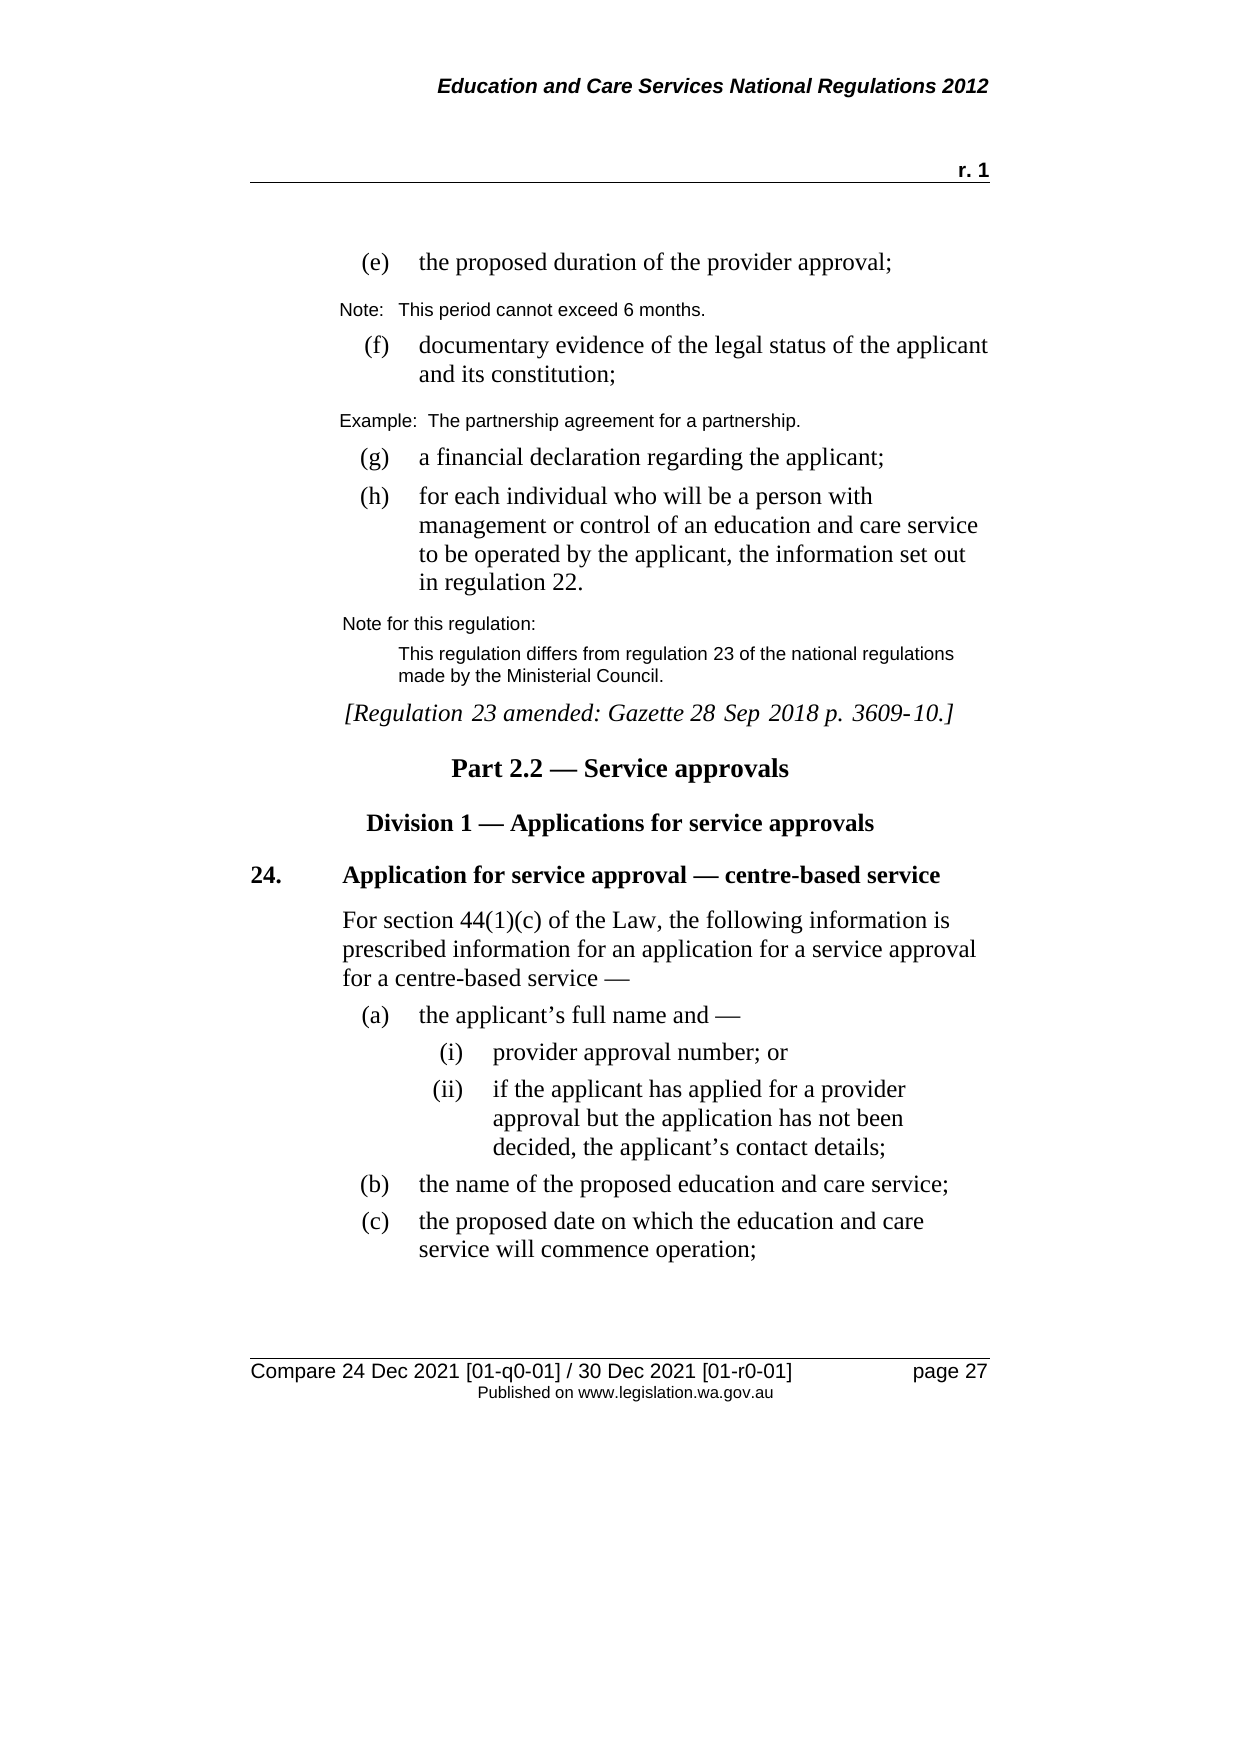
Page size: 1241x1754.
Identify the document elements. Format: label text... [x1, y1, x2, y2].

text (i) provider approval number; or [250, 1037, 990, 1066]
subtitle 24. Application for service approval — centre-based service [250, 860, 990, 889]
text This regulation differs from regulation 23 of the national regulations made by the Ministerial Council. [250, 643, 990, 686]
subtitle Division 1 — Applications for service approvals [250, 808, 990, 837]
text (ii) if the applicant has applied for a provider approval but the application has not been decided, the applicant’s contact details; [250, 1074, 990, 1160]
text For section 44(1)(c) of the Law, the following information is prescribed information for an application for a service approval for a centre-based service — [250, 905, 990, 992]
text (c) the proposed date on which the education and care service will commence operation; [250, 1206, 990, 1263]
text Note: This period cannot exceed 6 months. [250, 293, 990, 320]
text (h) for each individual who will be a person with management or control of an education and care service to be operated by the applicant, the information set out in regulation 22. [250, 481, 990, 596]
text (g) a financial declaration regarding the applicant; [250, 442, 990, 471]
text (f) documentary evidence of the legal status of the applicant and its constitution; [250, 330, 990, 388]
subtitle Part 2.2 — Service approvals [250, 752, 990, 783]
text (e) the proposed duration of the provider approval; [250, 247, 990, 276]
subtitle Note for this regulation: [250, 613, 990, 634]
text [Regulation 23 amended: Gazette 28 Sep 2018 p. 3609-10.] [250, 698, 990, 727]
text (a) the applicant’s full name and — [250, 1000, 990, 1029]
text (b) the name of the proposed education and care service; [250, 1169, 990, 1197]
text Example: The partnership agreement for a partnership. [250, 404, 990, 432]
